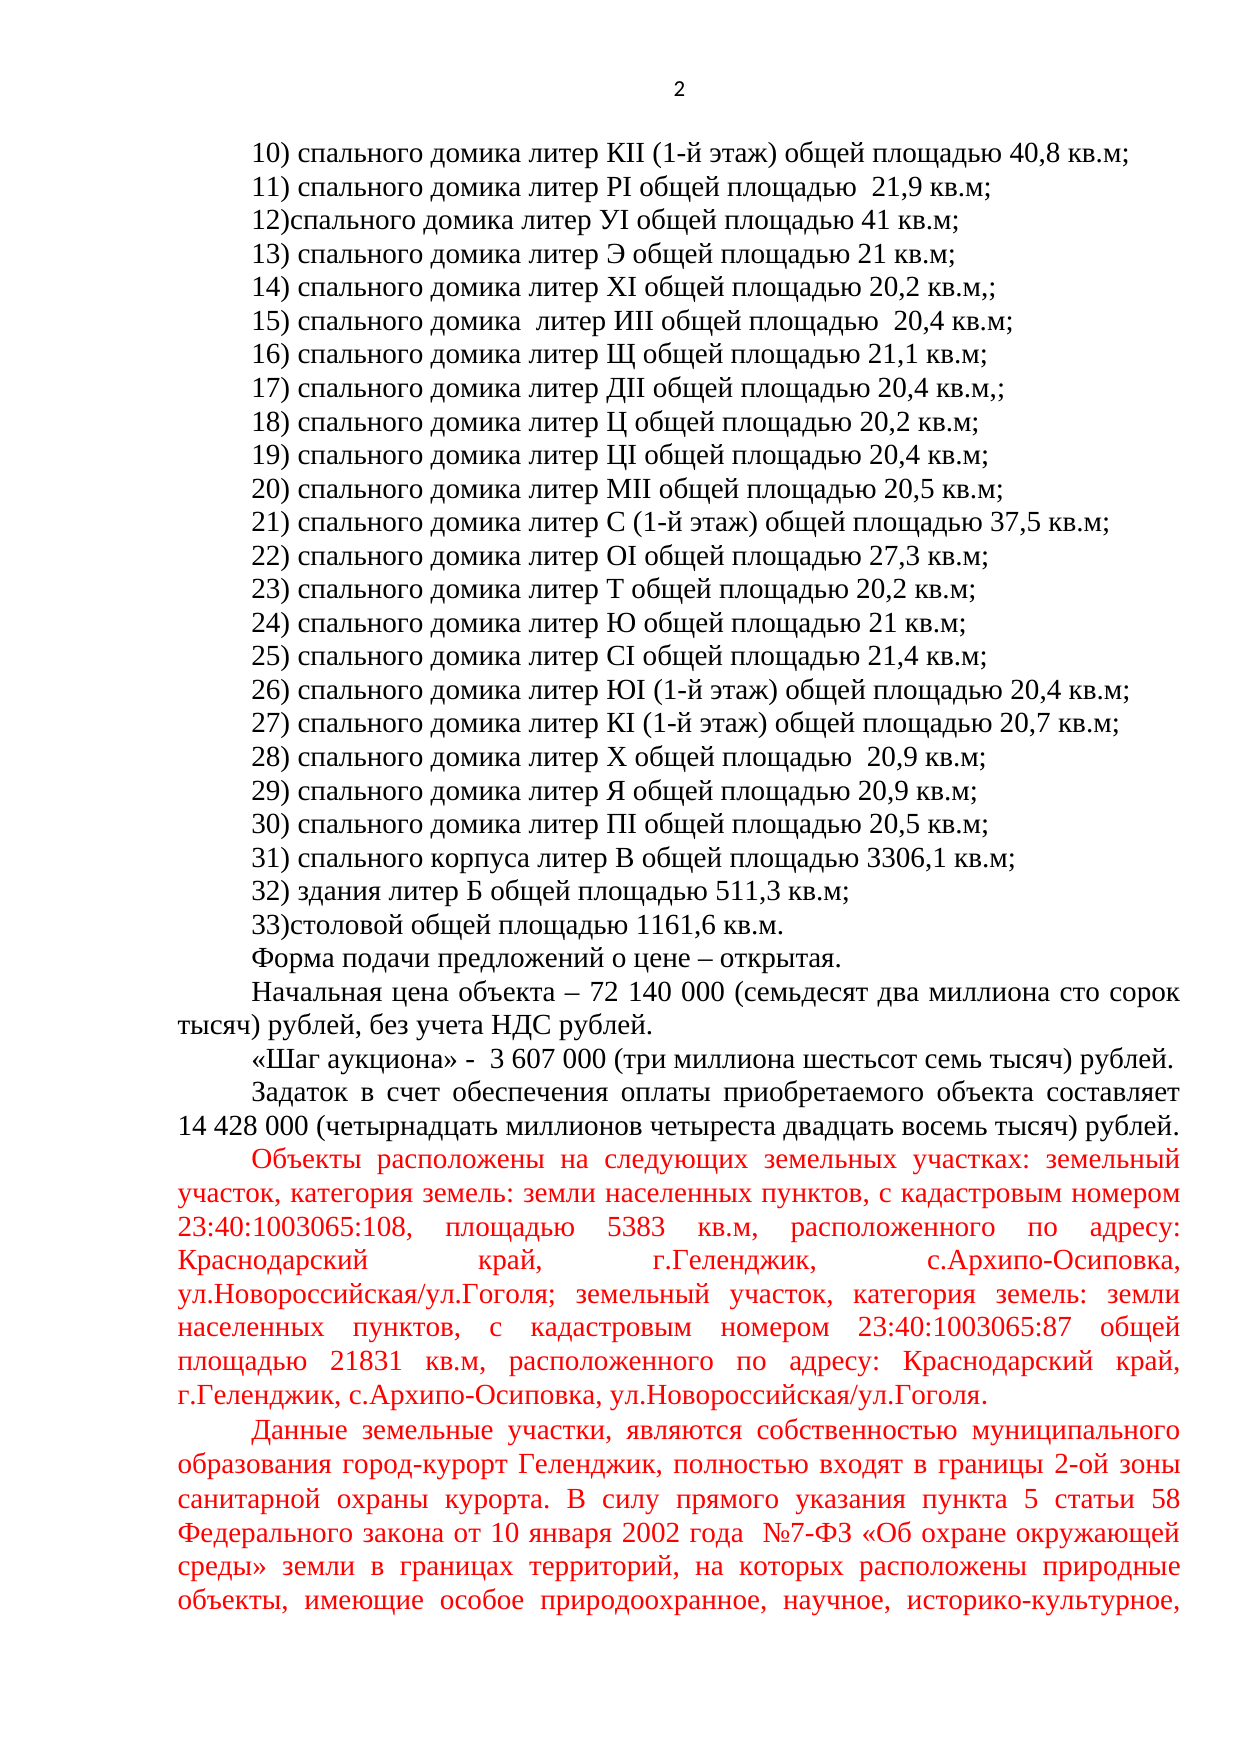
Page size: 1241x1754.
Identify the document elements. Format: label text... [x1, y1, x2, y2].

list спального домика литер ЮI (1-й этаж) общей площадью 20,4 кв.м; [177, 672, 1181, 706]
list спального домика литер С (1-й этаж) общей площадью 37,5 кв.м; [177, 504, 1181, 538]
list спального домика литер РI общей площадью 21,9 кв.м; [177, 169, 1181, 202]
list спального домика литер ПI общей площадью 20,5 кв.м; [177, 806, 1181, 840]
list спального корпуса литер В общей площадью 3306,1 кв.м; [177, 840, 1181, 873]
list спального домика литер КII (1-й этаж) общей площадью 40,8 кв.м; [177, 135, 1181, 169]
list спального домика литер УI общей площадью 41 кв.м; [177, 202, 1181, 236]
list спального домика литер ЦI общей площадью 20,4 кв.м; [177, 437, 1181, 471]
list спального домика литер Х общей площадью 20,9 кв.м; [177, 739, 1181, 773]
list здания литер Б общей площадью 511,3 кв.м; [177, 873, 1181, 907]
text Объекты расположены на следующих земельных участках: земельный участок, категория земель: земли населенных пунктов, с кадастровым номером 23:40:1003065:108, площадью 5383 кв.м, расположенного по адресу: Краснодарский край, г.Геленджик, с.Архипо-Осиповка, ул.Новороссийская/ул.Гоголя; земельный участок, категория земель: земли населенных пунктов, с кадастровым номером 23:40:1003065:87 общей площадью 21831 кв.м, расположенного по адресу: Краснодарский край, г.Геленджик, с.Архипо-Осиповка, ул.Новороссийская/ул.Гоголя. [177, 1142, 1181, 1412]
list спального домика литер Т общей площадью 20,2 кв.м; [177, 571, 1181, 605]
list спального домика литер Ю общей площадью 21 кв.м; [177, 605, 1181, 638]
text Задаток в счет обеспечения оплаты приобретаемого объекта составляет 14 428 000 (четырнадцать миллионов четыреста двадцать восемь тысяч) рублей. [177, 1074, 1181, 1142]
list спального домика литер СI общей площадью 21,4 кв.м; [177, 638, 1181, 672]
text «Шаг аукциона» - 3 607 000 (три миллиона шестьсот семь тысяч) рублей. [177, 1041, 1181, 1074]
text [177, 1412, 1181, 1615]
list спального домика литер ХI общей площадью 20,2 кв.м,; [177, 269, 1181, 303]
list спального домика литер ОI общей площадью 27,3 кв.м; [177, 538, 1181, 571]
list спального домика литер ДII общей площадью 20,4 кв.м,; [177, 370, 1181, 404]
list спального домика литер Ц общей площадью 20,2 кв.м; [177, 404, 1181, 437]
list столовой общей площадью 1161,6 кв.м. [177, 907, 1181, 940]
list спального домика литер Я общей площадью 20,9 кв.м; [177, 773, 1181, 806]
list спального домика литер Э общей площадью 21 кв.м; [177, 236, 1181, 269]
text Начальная цена объекта – 72 140 000 (семьдесят два миллиона сто сорок тысяч) рублей, без учета НДС рублей. [177, 974, 1181, 1041]
text Форма подачи предложений о цене – открытая. [177, 940, 1181, 974]
list спального домика литер ИII общей площадью 20,4 кв.м; [177, 303, 1181, 337]
list спального домика литер КI (1-й этаж) общей площадью 20,7 кв.м; [177, 706, 1181, 739]
list спального домика литер MII общей площадью 20,5 кв.м; [177, 471, 1181, 504]
list спального домика литер Щ общей площадью 21,1 кв.м; [177, 337, 1181, 370]
